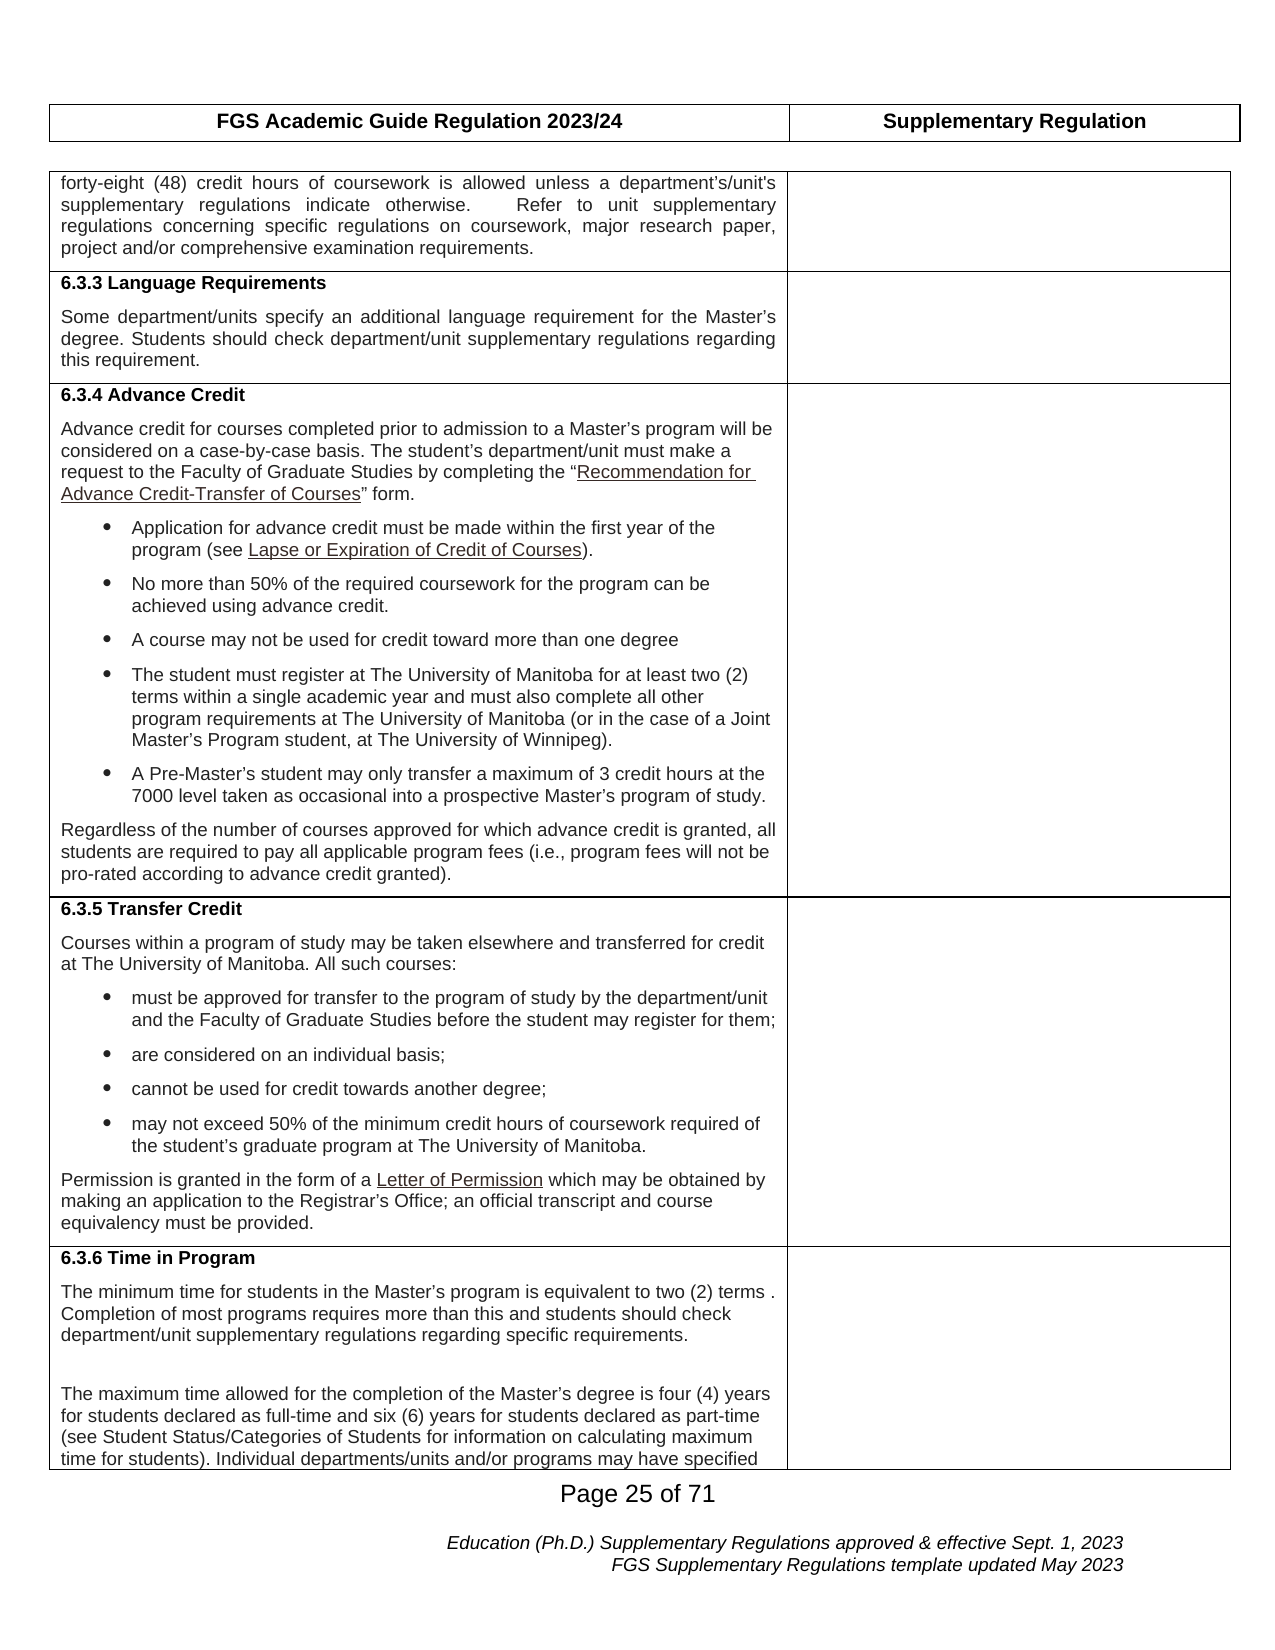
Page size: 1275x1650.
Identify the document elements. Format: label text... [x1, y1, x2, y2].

table_cell 6.3.3 Language Requirements Some department/units specify an additional language requirement for the Master’s degree. Students should check department/unit supplementary regulations regarding this requirement. [50, 272, 787, 383]
table_cell 6.3.4 Advance Credit Advance credit for courses completed prior to admission to a Master’s program will be considered on a case-by-case basis. The student’s department/unit must make a request to the Faculty of Graduate Studies by completing the “Recommendation for Advance Credit-Transfer of Courses” form. Application for advance credit must be made within the first year of the program (see Lapse or Expiration of Credit of Courses). No more than 50% of the required coursework for the program can be achieved using advance credit. A course may not be used for credit toward more than one degree The student must register at The University of Manitoba for at least two (2) terms within a single academic year and must also complete all other program requirements at The University of Manitoba (or in the case of a Joint Master’s Program student, at The University of Winnipeg). A Pre-Master’s student may only transfer a maximum of 3 credit hours at the 7000 level taken as occasional into a prospective Master’s program of study. Regardless of the number of courses approved for which advance credit is granted, all students are required to pay all applicable program fees (i.e., program fees will not be pro-rated according to advance credit granted). [50, 384, 787, 896]
table_cell [788, 384, 1230, 896]
table_cell [788, 172, 1230, 271]
table_cell [788, 272, 1230, 383]
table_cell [50, 1247, 787, 1469]
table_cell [50, 172, 787, 271]
table_cell [788, 1247, 1230, 1469]
table_cell [788, 898, 1230, 1246]
table_cell 6.3.5 Transfer Credit Courses within a program of study may be taken elsewhere and transferred for credit at The University of Manitoba. All such courses: must be approved for transfer to the program of study by the department/unit and the Faculty of Graduate Studies before the student may register for them; are considered on an individual basis; cannot be used for credit towards another degree; may not exceed 50% of the minimum credit hours of coursework required of the student’s graduate program at The University of Manitoba. Permission is granted in the form of a Letter of Permission which may be obtained by making an application to the Registrar’s Office; an official transcript and course equivalency must be provided. [50, 898, 787, 1246]
